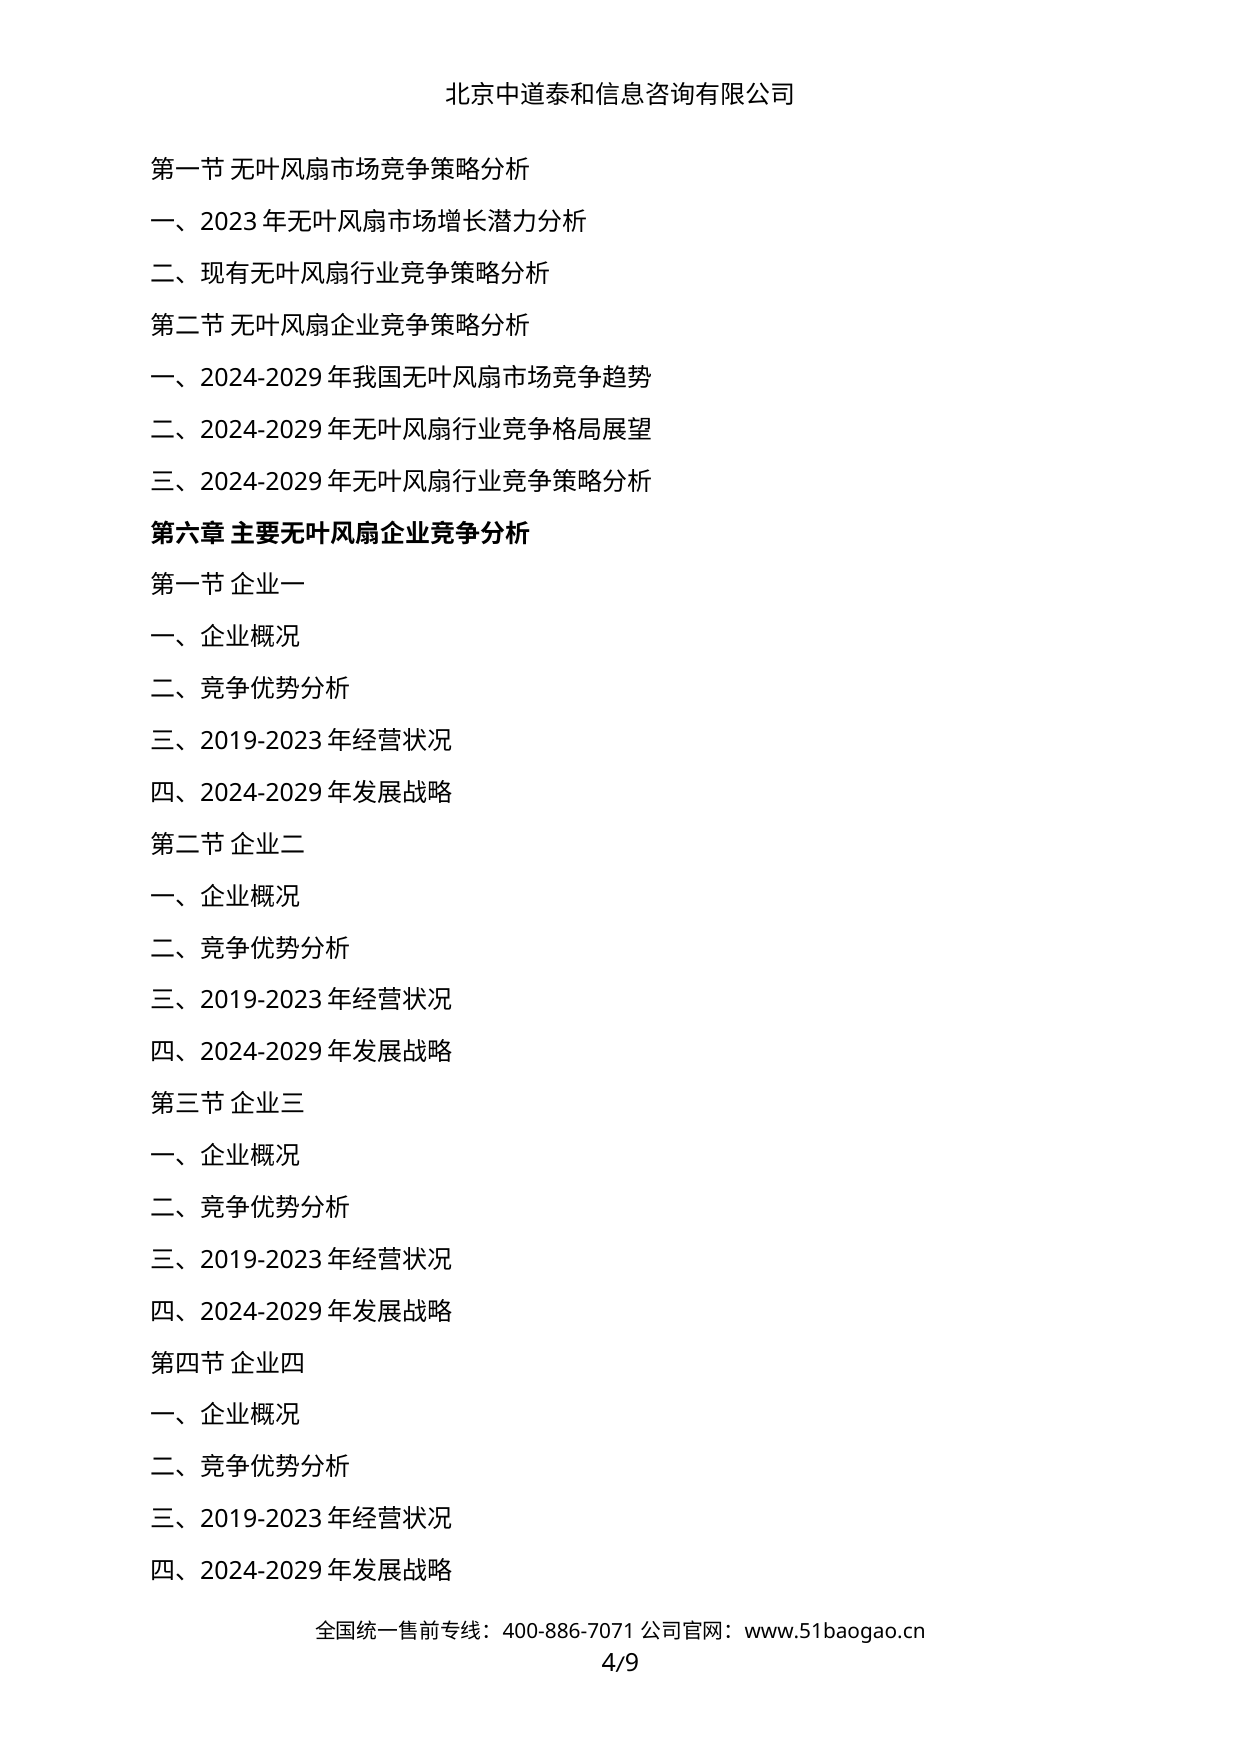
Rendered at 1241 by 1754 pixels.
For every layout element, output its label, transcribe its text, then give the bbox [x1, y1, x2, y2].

text 第一节 无叶风扇市场竞争策略分析 [150, 150, 1090, 186]
text 三、2019-2023年经营状况 [150, 1499, 1090, 1535]
text 第二节 企业二 [150, 824, 1090, 861]
text 第六章 主要无叶风扇企业竞争分析 [150, 513, 1090, 549]
text 一、企业概况 [150, 876, 1090, 912]
text 三、2019-2023年经营状况 [150, 980, 1090, 1016]
text 一、企业概况 [150, 1395, 1090, 1431]
text 三、2019-2023年经营状况 [150, 1239, 1090, 1276]
text 四、2024-2029年发展战略 [150, 1551, 1090, 1587]
text 第一节 企业一 [150, 565, 1090, 601]
text 第三节 企业三 [150, 1084, 1090, 1120]
text 二、竞争优势分析 [150, 1447, 1090, 1483]
text 四、2024-2029年发展战略 [150, 772, 1090, 809]
text 一、2023年无叶风扇市场增长潜力分析 [150, 202, 1090, 238]
text 三、2024-2029年无叶风扇行业竞争策略分析 [150, 461, 1090, 497]
text 二、竞争优势分析 [150, 928, 1090, 964]
text 二、2024-2029年无叶风扇行业竞争格局展望 [150, 409, 1090, 446]
text 一、企业概况 [150, 1136, 1090, 1172]
text 二、竞争优势分析 [150, 1187, 1090, 1224]
text 第二节 无叶风扇企业竞争策略分析 [150, 306, 1090, 342]
text 四、2024-2029年发展战略 [150, 1291, 1090, 1327]
text 一、2024-2029年我国无叶风扇市场竞争趋势 [150, 357, 1090, 394]
text 二、现有无叶风扇行业竞争策略分析 [150, 254, 1090, 290]
text 第四节 企业四 [150, 1343, 1090, 1379]
text 四、2024-2029年发展战略 [150, 1032, 1090, 1068]
text 二、竞争优势分析 [150, 669, 1090, 705]
text 一、企业概况 [150, 617, 1090, 653]
text 三、2019-2023年经营状况 [150, 721, 1090, 757]
